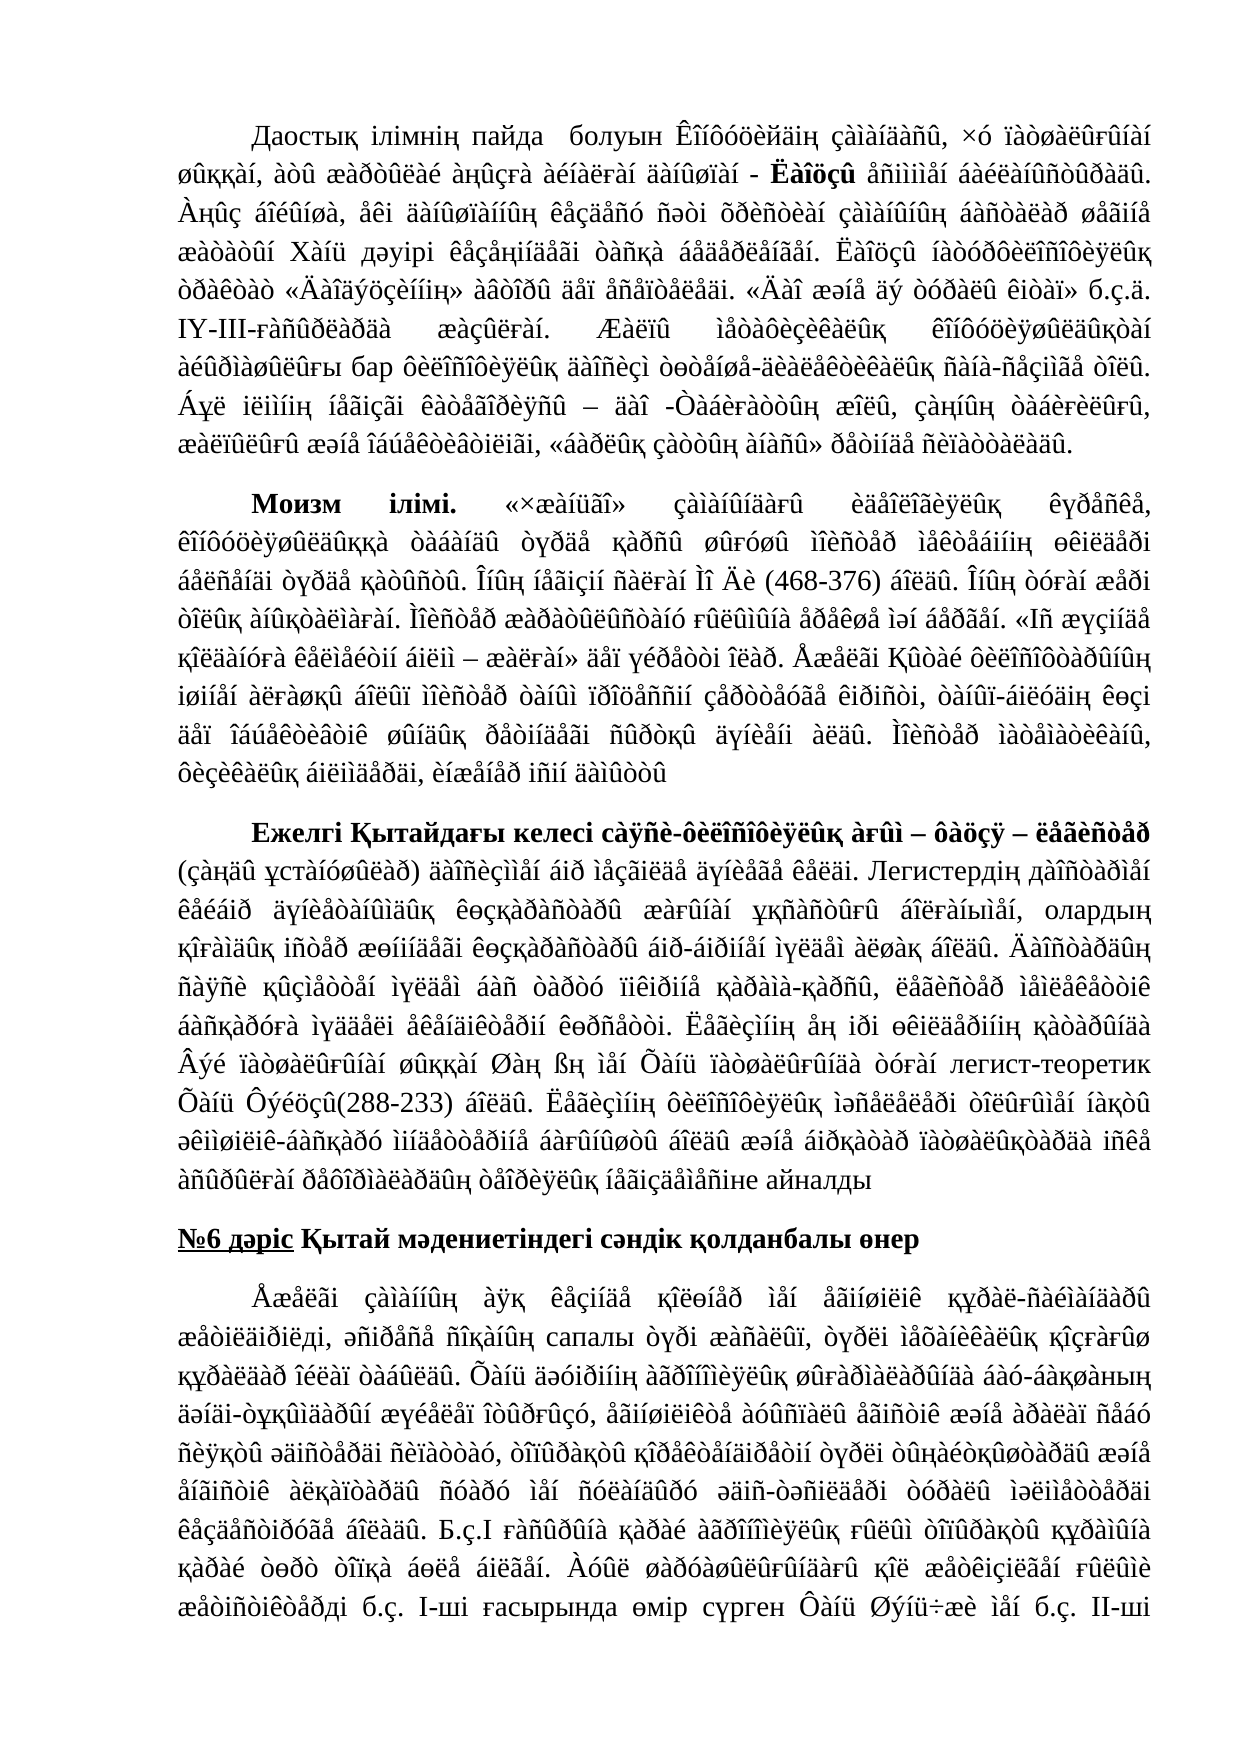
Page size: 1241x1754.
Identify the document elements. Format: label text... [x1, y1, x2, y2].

text Моизм ілімі. «×æàíüãî» çàìàíûíäàғû èäåîëîãèÿëûқ êүðåñêå, êîíôóöèÿøûëäûққà òàáàíäû òүðäå қàðñû øûғóøû ìîèñòåð ìåêòåáiíiң өêiëäåði áåëñåíäi òүðäå қàòûñòû. Îíûң íåãiçií ñàëғàí Ìî Äè (468-376) áîëäû. Îíûң òóғàí æåði òîëûқ àíûқòàëìàғàí. Ìîèñòåð æàðàòûëûñòàíó ғûëûìûíà åðåêøå ìәí áåðãåí. «Iñ æүçiíäå қîëäàíóғà êåëìåéòií áiëiì – æàëғàí» äåï үéðåòòi îëàð. Åæåëãi Қûòàé ôèëîñîôòàðûíûң iøiíåí àëғàøқû áîëûï ìîèñòåð òàíûì ïðîöåññií çåðòòåóãå êiðiñòi, òàíûï-áiëóäiң êөçi äåï îáúåêòèâòiê øûíäûқ ðåòiíäåãi ñûðòқû äүíèåíi àëäû. Ìîèñòåð ìàòåìàòèêàíû, ôèçèêàëûқ áiëiìäåðäi, èíæåíåð iñií äàìûòòû [177, 486, 1152, 789]
text Даостық ілімнің пайда болуын Êîíôóöèйäің çàìàíäàñû, ×ó ïàòøàëûғûíàí øûққàí, àòû æàðòûëàé àңûçғà àéíàëғàí äàíûøïàí - Ëàîöçû åñiìiìåí áàéëàíûñòûðàäû. Àңûç áîéûíøà, åêi äàíûøïàííûң êåçäåñó ñәòi õðèñòèàí çàìàíûíûң áàñòàëàð øåãiíå æàòàòûí Хàíü дәуірі êåçåңiíäåãi òàñқà áåäåðëåíãåí. Ëàîöçû íàòóðôèëîñîôèÿëûқ òðàêòàò «Äàîäýöçèííiң» àâòîðû äåï åñåïòåëåäi. «Äàî æәíå äý òóðàëû êiòàï» б.ç.ä. IҮ-III-ғàñûðëàðäà æàçûëғàí. Æàëïû ìåòàôèçèêàëûқ êîíôóöèÿøûëäûқòàí àéûðìàøûëûғы бар ôèëîñîôèÿëûқ äàîñèçì òөòåíøå-äèàëåêòèêàëûқ ñàíà-ñåçiìãå òîëû. Áұë iëiìíiң íåãiçãi êàòåãîðèÿñû – äàî -Òàáèғàòòûң æîëû, çàңíûң òàáèғèëûғû, æàëïûëûғû æәíå îáúåêòèâòiëiãi, «áàðëûқ çàòòûң àíàñû» ðåòiíäå ñèïàòòàëàäû. [177, 118, 1152, 460]
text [177, 1281, 1152, 1622]
text Ежелгі Қытайдағы келесі сàÿñè-ôèëîñîôèÿëûқ àғûì – ôàöçÿ – ëåãèñòåð (çàңäû ұстàíóøûëàð) äàîñèçììåí áið ìåçãiëäå äүíèåãå êåëäi. Легистердің дàîñòàðìåí êåéáið äүíèåòàíûìäûқ êөçқàðàñòàðû æàғûíàí ұқñàñòûғû áîëғàíыìåí, олардың қîғàìäûқ iñòåð æөíiíäåãi êөçқàðàñòàðû áið-áiðiíåí ìүëäåì àëøàқ áîëäû. Äàîñòàðäûң ñàÿñè қûçìåòòåí ìүëäåì áàñ òàðòó ïiêiðiíå қàðàìà-қàðñû, ëåãèñòåð ìåìëåêåòòiê áàñқàðóғà ìүääåëi åêåíäiêòåðií êөðñåòòi. Ëåãèçìíiң åң iði өêiëäåðiíiң қàòàðûíäà Âýé ïàòøàëûғûíàí øûққàí Øàң ßң ìåí Õàíü ïàòøàëûғûíäà òóғàí легист-теоретик Õàíü Ôýéöçû(288-233) áîëäû. Ëåãèçìíiң ôèëîñîôèÿëûқ ìәñåëåëåði òîëûғûìåí íàқòû әêiìøiëiê-áàñқàðó ìiíäåòòåðiíå áàғûíûøòû áîëäû æәíå áiðқàòàð ïàòøàëûқòàðäà iñêå àñûðûëғàí ðåôîðìàëàðäûң òåîðèÿëûқ íåãiçäåìåñiне айналды [177, 815, 1152, 1195]
text №6 дәріс Қытай мәдениетіндегі сәндік қолданбалы өнер [177, 1221, 1152, 1255]
